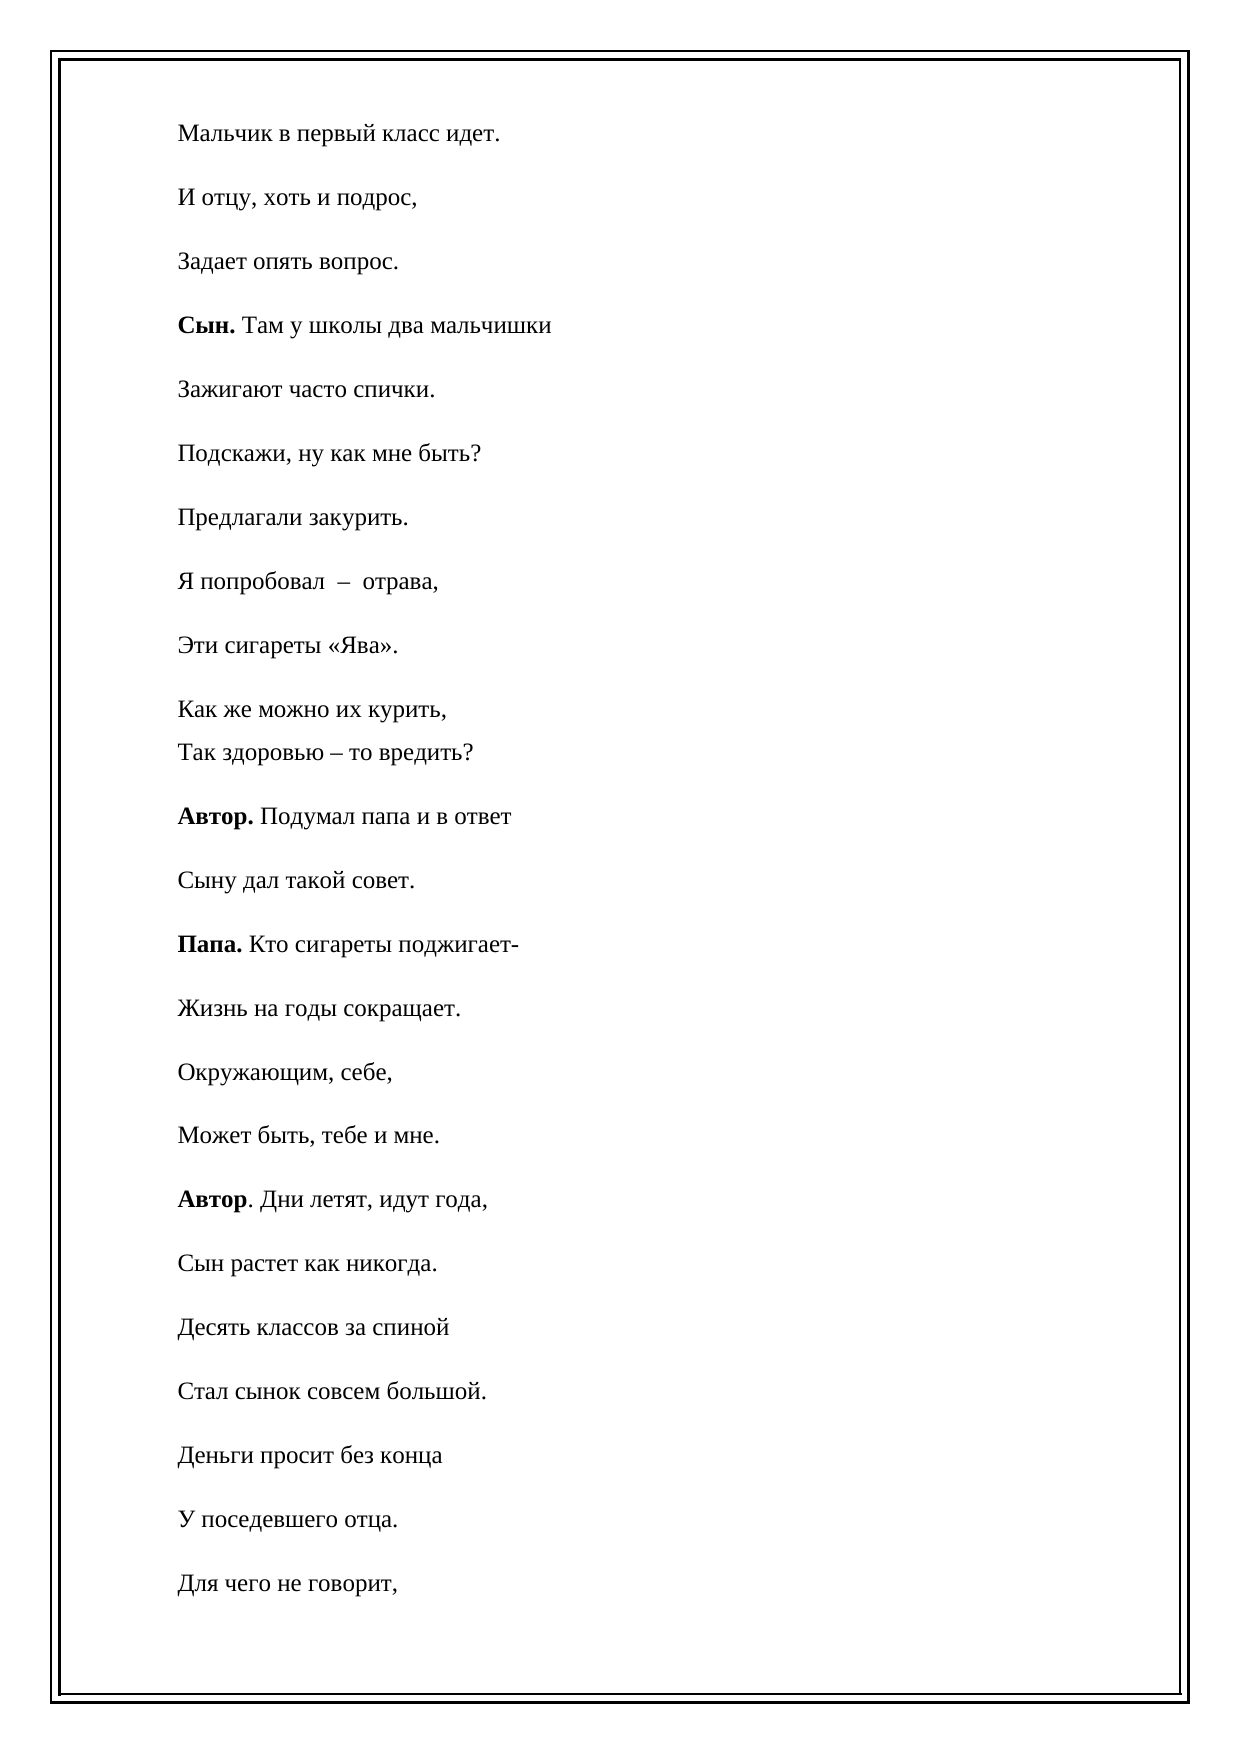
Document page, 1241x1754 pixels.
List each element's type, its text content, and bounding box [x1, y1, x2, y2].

text Мальчик в первый класс идет. [177, 118, 1152, 147]
text Задает опять вопрос. [177, 246, 1152, 275]
text Папа. Кто сигареты поджигает- [177, 929, 1152, 957]
text Десять классов за спиной [177, 1312, 1152, 1341]
text Подскажи, ну как мне быть? [177, 438, 1152, 467]
text Я попробовал – отрава, [177, 566, 1152, 594]
text Стал сынок совсем большой. [177, 1376, 1152, 1405]
text Зажигают часто спички. [177, 374, 1152, 403]
text Сыну дал такой совет. [177, 865, 1152, 893]
text Деньги просит без конца [177, 1440, 1152, 1469]
text У поседевшего отца. [177, 1504, 1152, 1533]
text Окружающим, себе, [177, 1057, 1152, 1085]
text Для чего не говорит, [177, 1568, 1152, 1597]
text Жизнь на годы сокращает. [177, 993, 1152, 1021]
text Эти сигареты «Ява». [177, 630, 1152, 658]
text Автор. Дни летят, идут года, [177, 1184, 1152, 1213]
text Автор. Подумал папа и в ответ [177, 801, 1152, 829]
text Может быть, тебе и мне. [177, 1121, 1152, 1149]
text Сын растет как никогда. [177, 1248, 1152, 1277]
text И отцу, хоть и подрос, [177, 182, 1152, 211]
text Сын. Там у школы два мальчишки [177, 310, 1152, 339]
text Предлагали закурить. [177, 502, 1152, 531]
text Как же можно их курить, Так здоровью – то вредить? [177, 694, 1152, 766]
